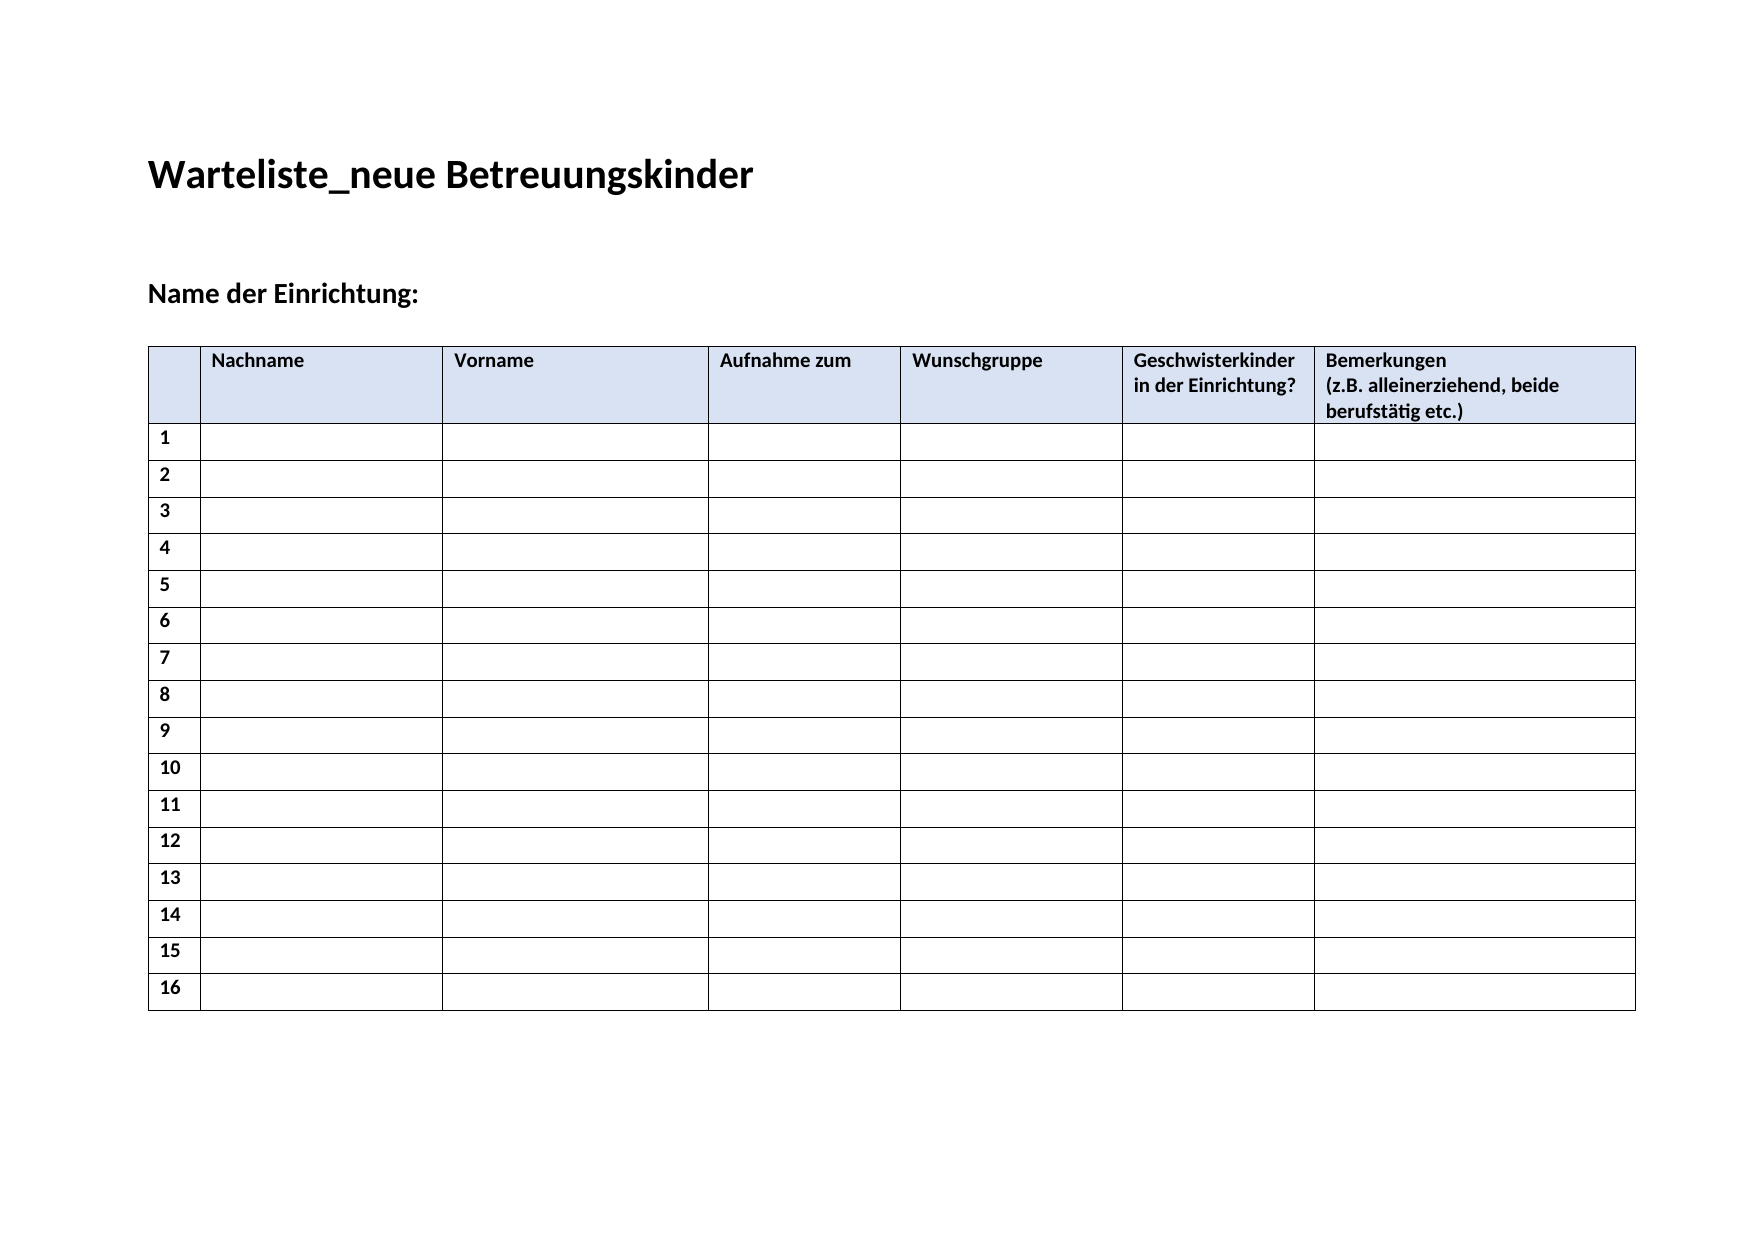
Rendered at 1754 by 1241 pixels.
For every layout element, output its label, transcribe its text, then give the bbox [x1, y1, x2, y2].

table_cell [709, 828, 900, 863]
table_cell [1123, 424, 1314, 460]
table_cell [443, 718, 708, 753]
table_cell [1315, 534, 1635, 570]
table_cell [901, 828, 1122, 863]
table_cell [901, 791, 1122, 827]
table_cell [201, 461, 442, 497]
table_cell [443, 424, 708, 460]
table_cell [201, 974, 442, 1010]
table_cell [901, 608, 1122, 643]
table_cell [709, 901, 900, 937]
table_cell [443, 644, 708, 680]
table_cell [1315, 681, 1635, 717]
table_header Bemerkungen (z.B. alleinerziehend, beide berufstätig etc.) [1315, 347, 1635, 423]
table_cell [443, 791, 708, 827]
table_header [149, 347, 200, 423]
table_cell 8 [149, 681, 200, 717]
table_cell [1123, 901, 1314, 937]
table_cell [709, 424, 900, 460]
table_cell [1123, 681, 1314, 717]
table_cell [709, 864, 900, 900]
table_cell [1315, 754, 1635, 790]
table_cell [901, 718, 1122, 753]
table_cell [709, 608, 900, 643]
table_cell [201, 681, 442, 717]
table_cell [1315, 498, 1635, 533]
text Name der Einrichtung: [148, 275, 1636, 310]
table_cell [1123, 461, 1314, 497]
table_cell [1315, 974, 1635, 1010]
table_cell [901, 461, 1122, 497]
table_cell 15 [149, 938, 200, 973]
table_header Vorname [443, 347, 708, 423]
table_cell 7 [149, 644, 200, 680]
table_cell 16 [149, 974, 200, 1010]
table_cell [1123, 828, 1314, 863]
table_cell [443, 534, 708, 570]
table_cell 4 [149, 534, 200, 570]
table_cell [443, 754, 708, 790]
table_header Wunschgruppe [901, 347, 1122, 423]
table_cell [901, 534, 1122, 570]
table_cell [1315, 901, 1635, 937]
table_cell [709, 754, 900, 790]
table_cell [1315, 864, 1635, 900]
table_cell [201, 791, 442, 827]
table_cell [201, 754, 442, 790]
table_cell [443, 901, 708, 937]
table_cell [201, 938, 442, 973]
table_header Nachname [201, 347, 442, 423]
table_cell [1123, 498, 1314, 533]
table_cell [1315, 718, 1635, 753]
table_cell [1123, 644, 1314, 680]
table_cell [1315, 608, 1635, 643]
table_cell [901, 974, 1122, 1010]
table_cell [901, 498, 1122, 533]
table_cell 13 [149, 864, 200, 900]
table_cell [443, 608, 708, 643]
table_cell [201, 571, 442, 607]
table_cell [709, 718, 900, 753]
table_cell [1123, 608, 1314, 643]
table_cell [901, 681, 1122, 717]
table_cell [1315, 424, 1635, 460]
table_cell [709, 461, 900, 497]
table_cell [201, 901, 442, 937]
table_cell [1123, 791, 1314, 827]
table_cell [901, 864, 1122, 900]
table_cell [709, 534, 900, 570]
table_cell [709, 938, 900, 973]
table_cell [709, 681, 900, 717]
table_cell [201, 644, 442, 680]
table_cell [1123, 571, 1314, 607]
table_cell [201, 608, 442, 643]
table_header Geschwisterkinder in der Einrichtung? [1123, 347, 1314, 423]
table_cell 2 [149, 461, 200, 497]
table_cell [1123, 534, 1314, 570]
text Warteliste_neue Betreuungskinder [148, 148, 1636, 198]
table_cell [443, 498, 708, 533]
table_cell [443, 938, 708, 973]
table_cell [201, 828, 442, 863]
table_cell [709, 974, 900, 1010]
table_cell [1123, 974, 1314, 1010]
table_cell [201, 864, 442, 900]
table_cell 11 [149, 791, 200, 827]
table_cell 1 [149, 424, 200, 460]
table_cell [709, 644, 900, 680]
table_cell [443, 974, 708, 1010]
table_cell [901, 754, 1122, 790]
table_cell [201, 498, 442, 533]
table_cell [901, 424, 1122, 460]
table_cell [901, 938, 1122, 973]
table_cell [1315, 461, 1635, 497]
table_cell [1315, 938, 1635, 973]
table_cell [1315, 791, 1635, 827]
table_cell 14 [149, 901, 200, 937]
table_cell [443, 681, 708, 717]
table_cell [201, 534, 442, 570]
table_header Aufnahme zum [709, 347, 900, 423]
table_cell 12 [149, 828, 200, 863]
table_cell 6 [149, 608, 200, 643]
table_cell [443, 461, 708, 497]
table_cell 3 [149, 498, 200, 533]
table_cell [443, 828, 708, 863]
table_cell [201, 718, 442, 753]
table_cell [709, 498, 900, 533]
table_cell [901, 901, 1122, 937]
table_cell [443, 864, 708, 900]
table_cell [1123, 754, 1314, 790]
table_cell 5 [149, 571, 200, 607]
table_cell [901, 644, 1122, 680]
table_cell [901, 571, 1122, 607]
table_cell [1123, 938, 1314, 973]
table_cell [1315, 828, 1635, 863]
table_cell [709, 571, 900, 607]
table_cell 10 [149, 754, 200, 790]
table_cell [443, 571, 708, 607]
table_cell [1315, 571, 1635, 607]
table_cell 9 [149, 718, 200, 753]
table_cell [201, 424, 442, 460]
table_cell [709, 791, 900, 827]
table_cell [1123, 864, 1314, 900]
table_cell [1315, 644, 1635, 680]
table_cell [1123, 718, 1314, 753]
